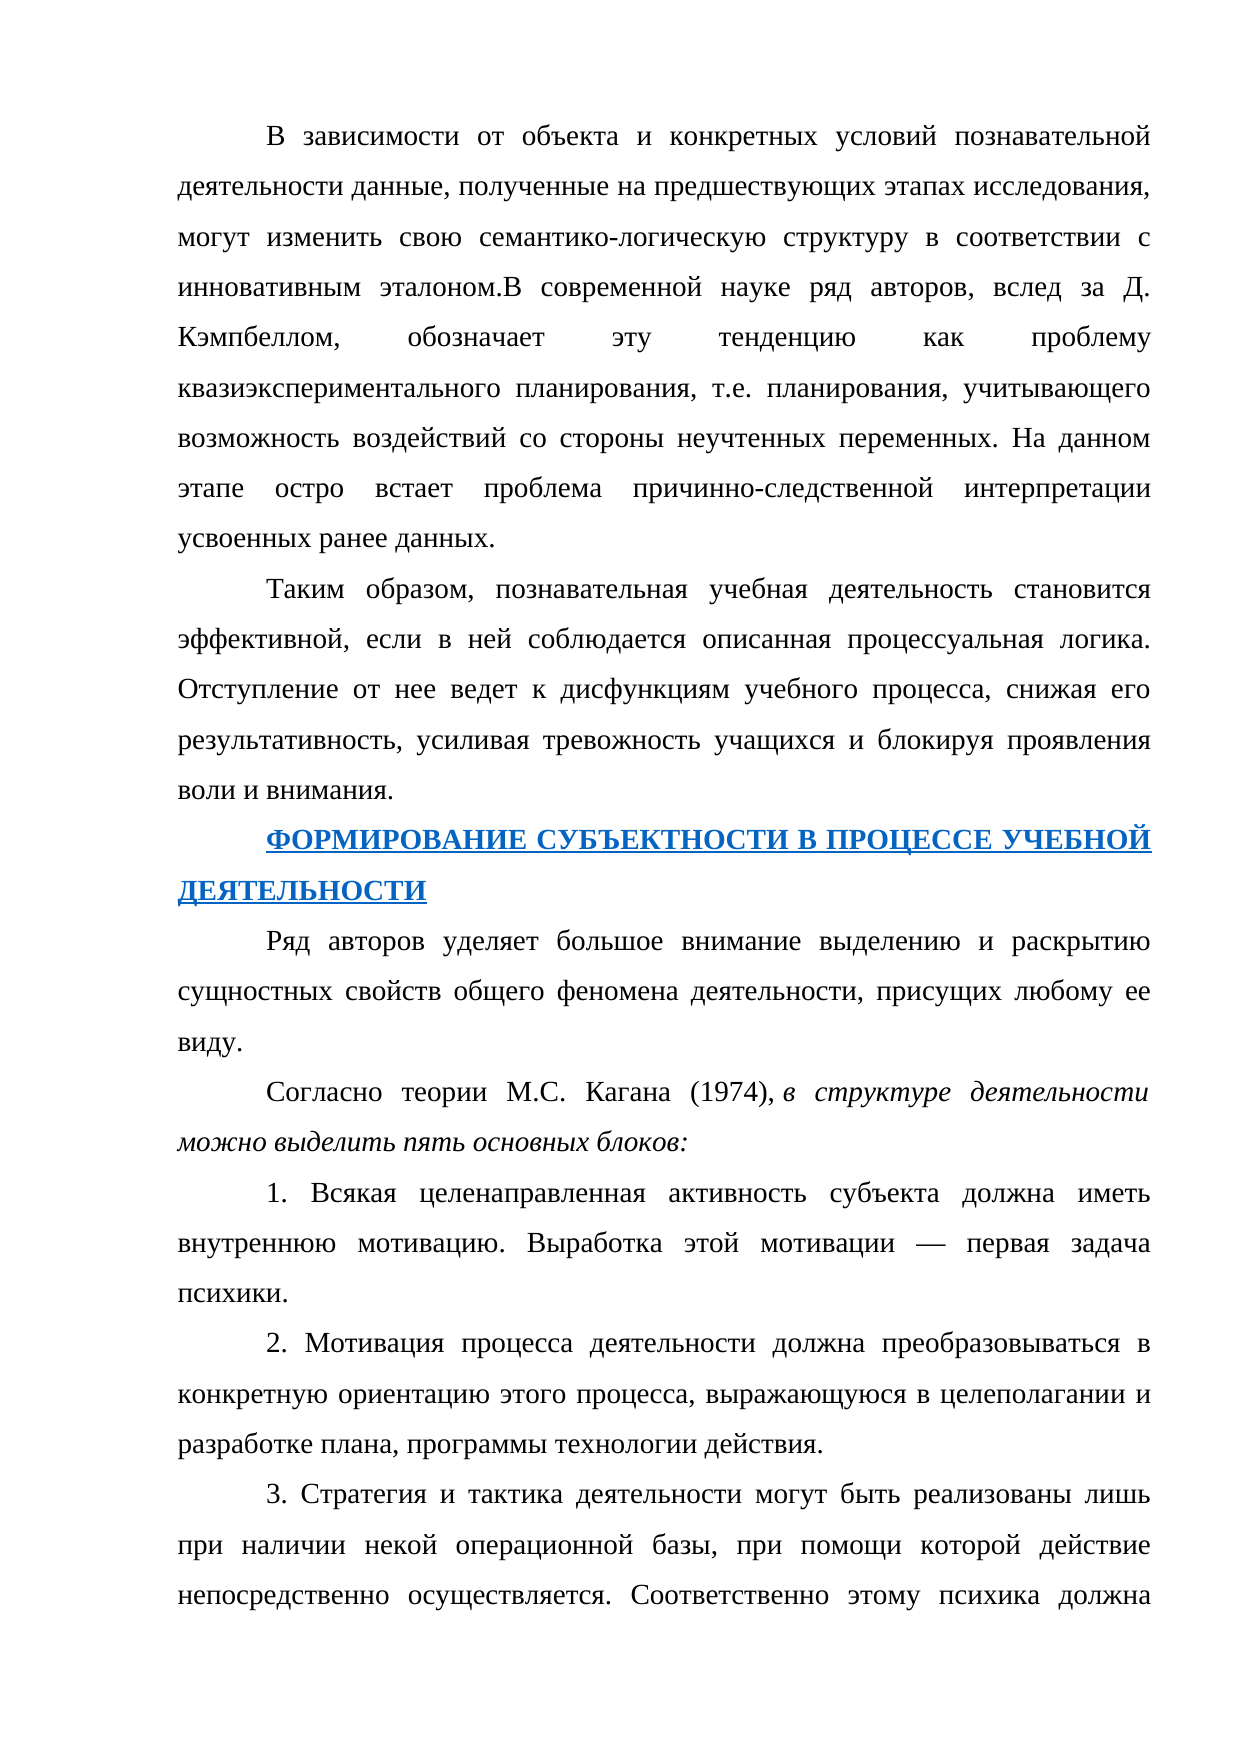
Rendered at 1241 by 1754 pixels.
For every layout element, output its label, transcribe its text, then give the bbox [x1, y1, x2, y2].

text Ряд авторов уделяет большое внимание выделению и раскрытию сущностных свойств общего феномена деятельности, присущих любому ее виду. [177, 923, 1152, 1057]
text ФОРМИРОВАНИЕ СУБЪЕКТНОСТИ В ПРОЦЕССЕ УЧЕБНОЙ ДЕЯТЕЛЬНОСТИ [177, 822, 1152, 906]
text 1. Всякая целенаправленная активность субъекта должна иметь внутреннюю мотивацию. Выработка этой мотивации — первая задача психики. [177, 1175, 1152, 1309]
text 2. Мотивация процесса деятельности должна преобразовываться в конкретную ориентацию этого процесса, выражающуюся в целеполагании и разработке плана, программы технологии действия. [177, 1326, 1152, 1460]
text Согласно теории М.С. Кагана (1974), в структуре деятельности можно выделить пять основных блоков: [177, 1074, 1152, 1158]
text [177, 1477, 1152, 1611]
text Таким образом, познавательная учебная деятельность становится эффективной, если в ней соблюдается описанная процессуальная логика. Отступление от нее ведет к дисфункциям учебного процесса, снижая его результативность, усиливая тревожность учащихся и блокируя проявления воли и внимания. [177, 571, 1152, 806]
text В зависимости от объекта и конкретных условий познавательной деятельности данные, полученные на предшествующих этапах исследования, могут изменить свою семантико-логическую структуру в соответствии с инновативным эталоном.В современной науке ряд авторов, вслед за Д. Кэмпбеллом, обозначает эту тенденцию как проблему квазиэкспериментального планирования, т.е. планирования, учитывающего возможность воздействий со стороны неучтенных переменных. На данном этапе остро встает проблема причинно-следственной интерпретации усвоенных ранее данных. [177, 118, 1152, 554]
